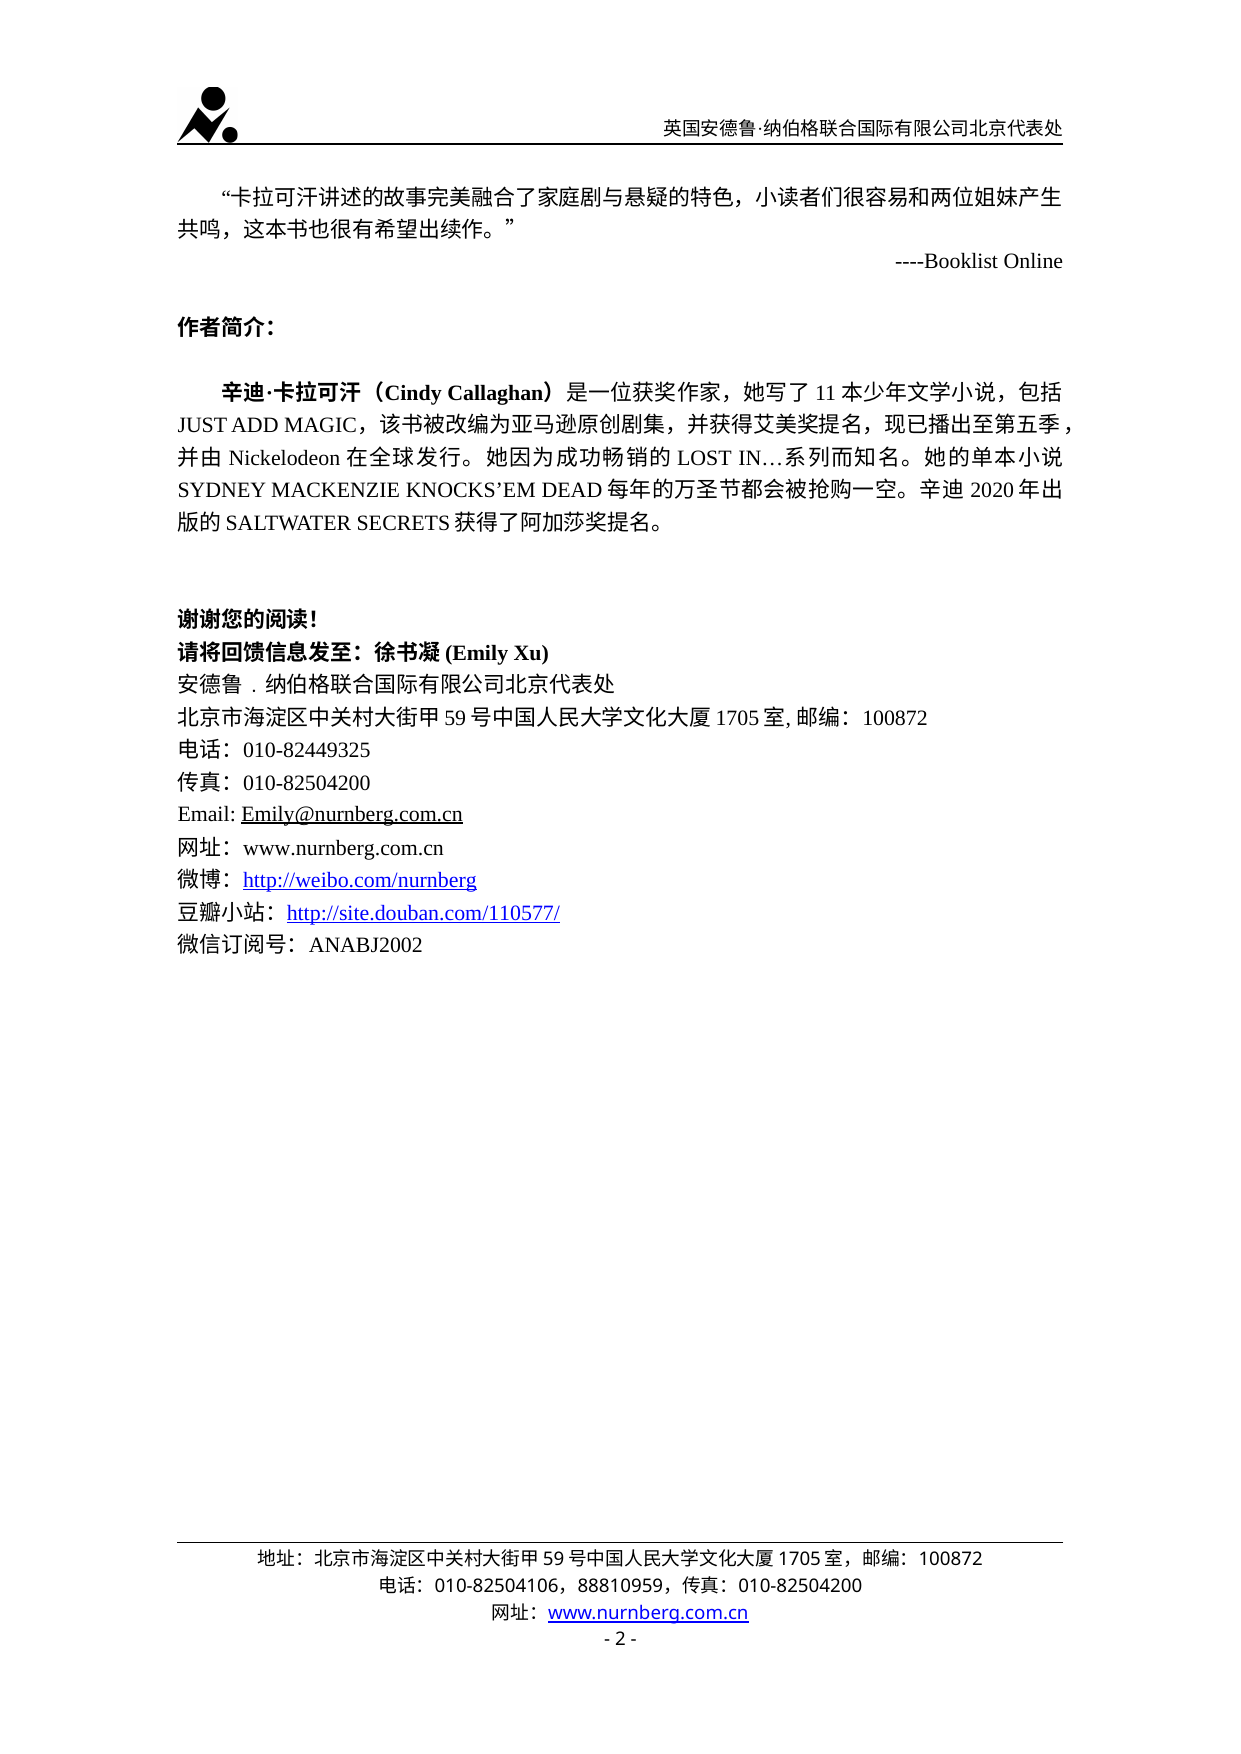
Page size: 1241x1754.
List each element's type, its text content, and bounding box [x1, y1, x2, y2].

text 微信订阅号：ANABJ2002 [177, 927, 1063, 959]
text 网址：www.nurnberg.com.cn [177, 829, 1063, 862]
text 安德鲁﹒纳伯格联合国际有限公司北京代表处 [177, 667, 1063, 699]
text 传真：010-82504200 [177, 764, 1063, 797]
text Email: Emily@nurnberg.com.cn [177, 797, 1063, 829]
text 作者简介： [177, 309, 1063, 342]
text 谢谢您的阅读！ [177, 602, 1063, 634]
text ----Booklist Online [177, 244, 1063, 277]
text “卡拉可汗讲述的故事完美融合了家庭剧与悬疑的特色，小读者们很容易和两位姐妹产生共鸣，这本书也很有希望出续作。” [177, 179, 1063, 244]
text 微博：http://weibo.com/nurnberg [177, 862, 1063, 894]
text 辛迪·卡拉可汗（Cindy Callaghan）是一位获奖作家，她写了11本少年文学小说，包括JUST ADD MAGIC，该书被改编为亚马逊原创剧集，并获得艾美奖提名，现已播出至第五季，并由Nickelodeon在全球发行。她因为成功畅销的LOST IN…系列而知名。她的单本小说SYDNEY MACKENZIE KNOCKS’EM DEAD每年的万圣节都会被抢购一空。辛迪2020年出版的SALTWATER SECRETS获得了阿加莎奖提名。 [177, 374, 1063, 537]
text 北京市海淀区中关村大街甲59号中国人民大学文化大厦1705室, 邮编：100872 [177, 699, 1063, 732]
text 请将回馈信息发至：徐书凝 (Emily Xu) [177, 634, 1063, 667]
picture [177, 87, 238, 143]
text 豆瓣小站：http://site.douban.com/110577/ [177, 894, 1063, 927]
text 电话：010-82449325 [177, 732, 1063, 764]
